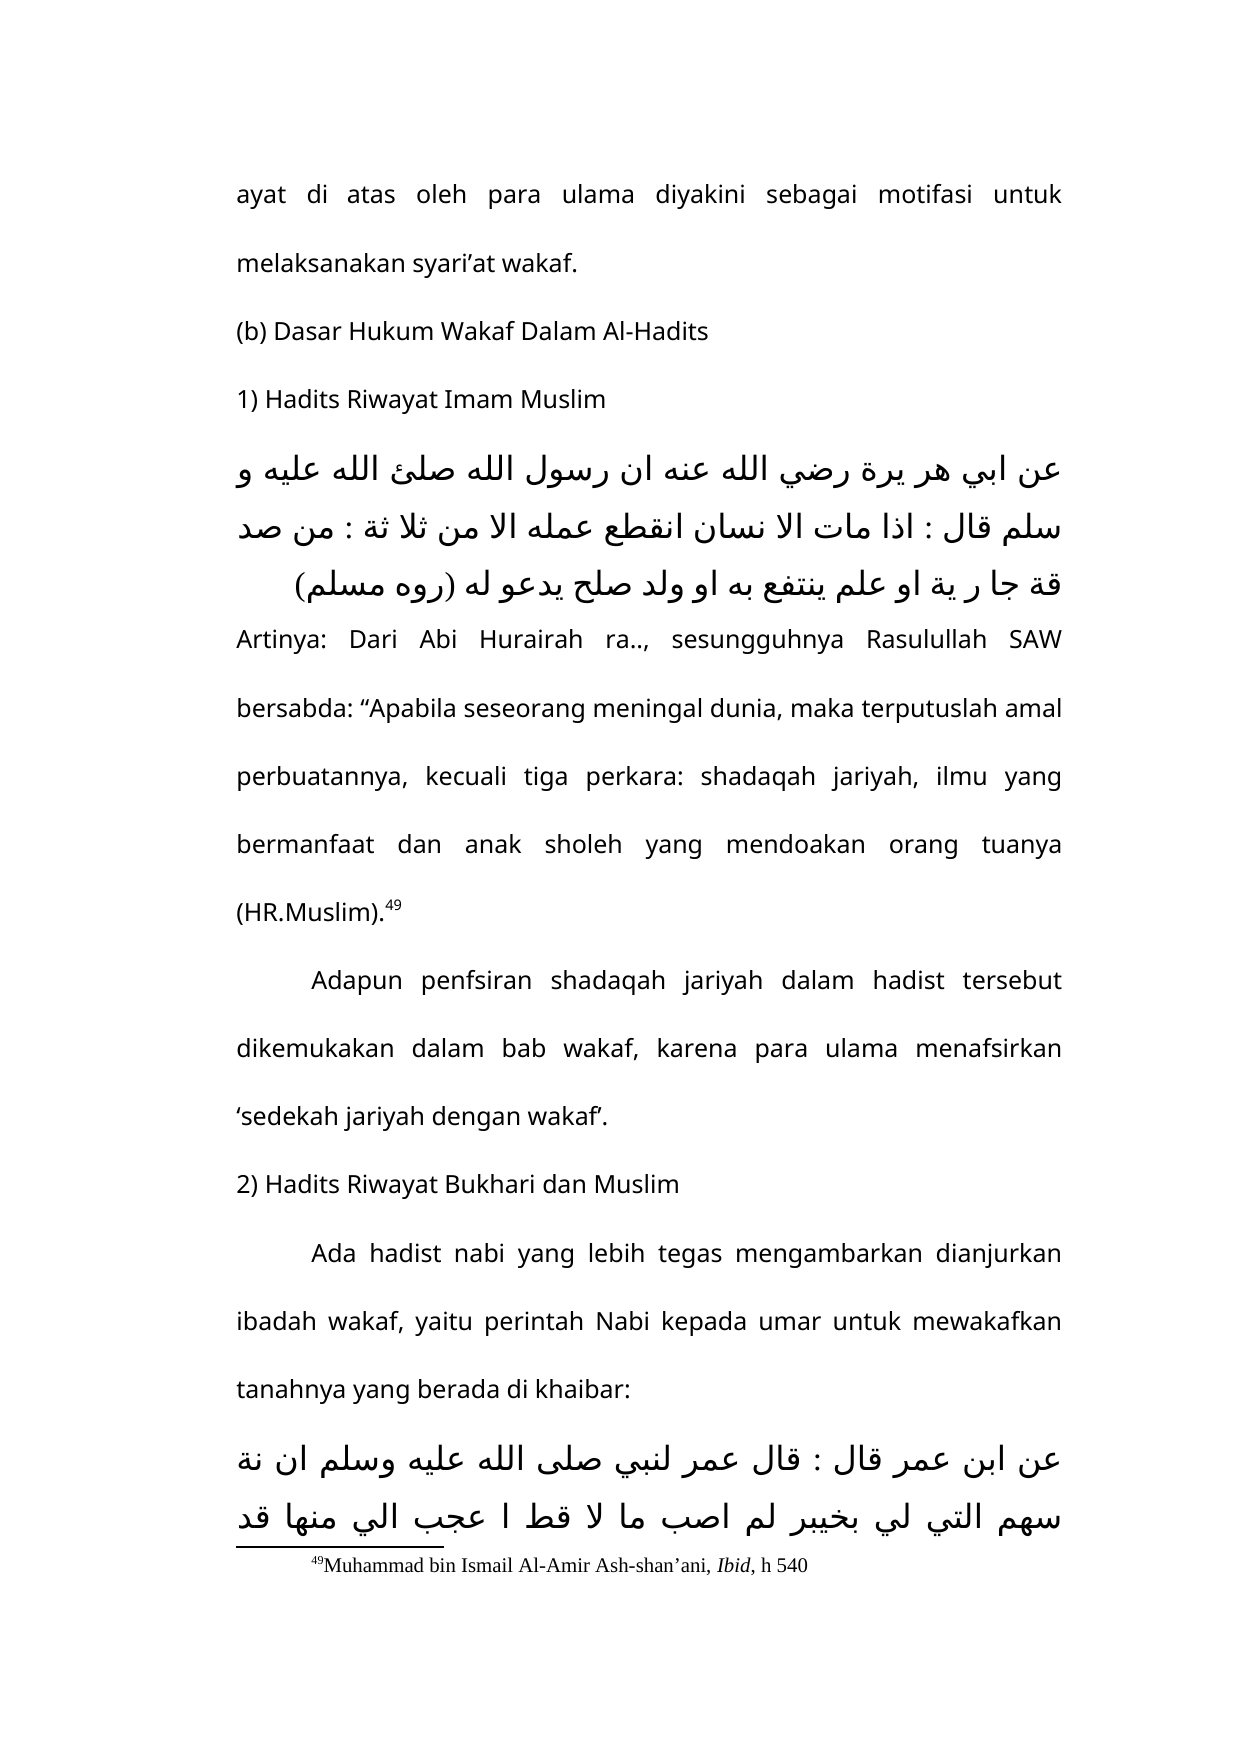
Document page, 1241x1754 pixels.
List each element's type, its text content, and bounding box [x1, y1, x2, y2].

text 2) Hadits Riwayat Bukhari dan Muslim [236, 1167, 1063, 1201]
text Adapun penfsiran shadaqah jariyah dalam hadist tersebut dikemukakan dalam bab wakaf, karena para ulama menafsirkan ‘sedekah jariyah dengan wakaf’. [236, 963, 1063, 1133]
text Ada hadist nabi yang lebih tegas mengambarkan dianjurkan ibadah wakaf, yaitu perintah Nabi kepada umar untuk mewakafkan tanahnya yang berada di khaibar: [236, 1235, 1063, 1406]
text 1) Hadits Riwayat Imam Muslim [236, 382, 1063, 416]
text Artinya: Dari Abi Hurairah ra.., sesungguhnya Rasulullah SAW bersabda: “Apabila seseorang meningal dunia, maka terputuslah amal perbuatannya, kecuali tiga perkara: shadaqah jariyah, ilmu yang bermanfaat dan anak sholeh yang mendoakan orang tuanya (HR.Muslim). [236, 622, 1063, 929]
text عن ابي هر يرة رضي الله عنه ان رسول الله صلئ الله عليه و سلم قال : اذا مات الا نسان انقطع عمله الا من ثلا ثة : من صد قة جا ر ية او علم ينتفع به او ولد صلح يدعو له (روه مسلم) [236, 450, 1063, 603]
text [236, 177, 1063, 279]
text (b) Dasar Hukum Wakaf Dalam Al-Hadits [236, 313, 1063, 347]
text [236, 1440, 1063, 1536]
